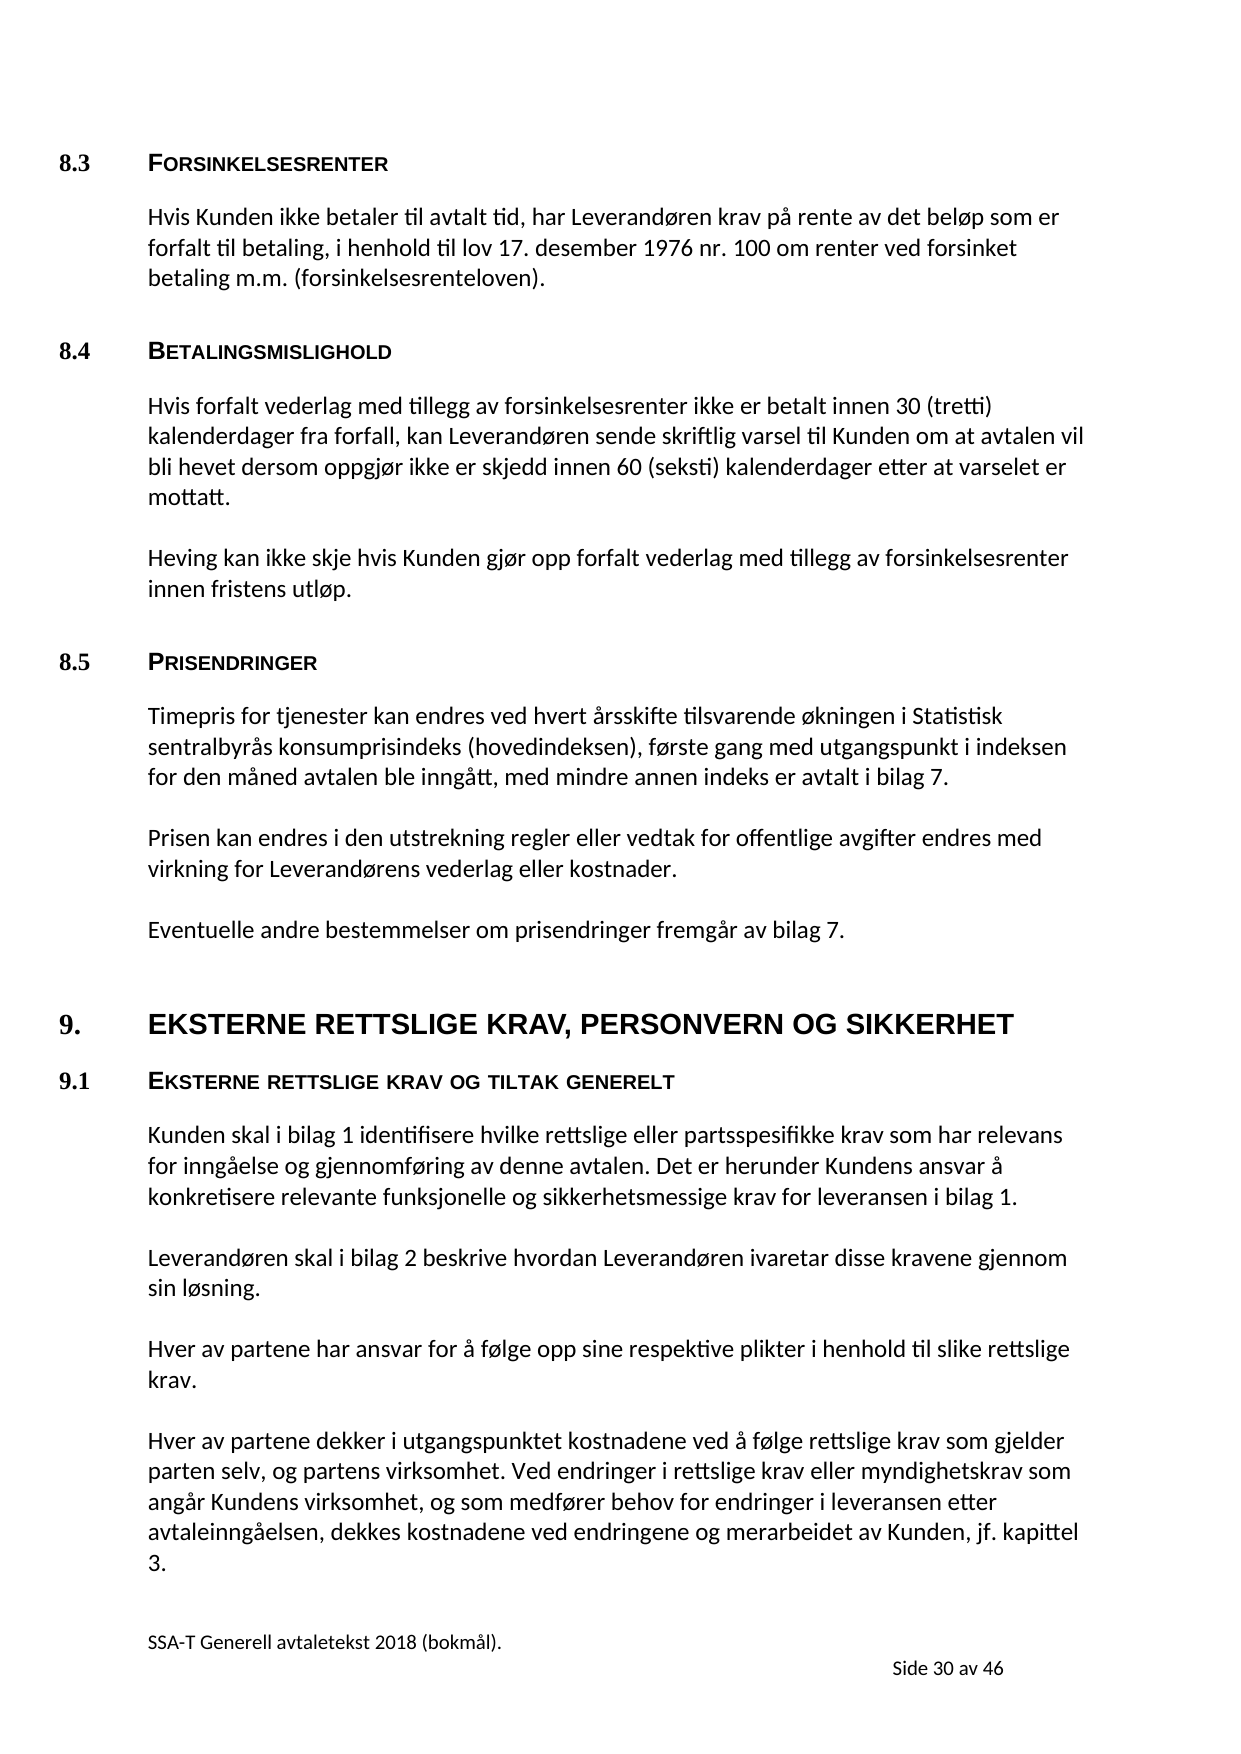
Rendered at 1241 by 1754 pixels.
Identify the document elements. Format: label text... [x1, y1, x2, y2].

text Prisen kan endres i den utstrekning regler eller vedtak for offentlige avgifter endres med virkning for Leverandørens vederlag eller kostnader. [148, 822, 1093, 883]
text Timepris for tjenester kan endres ved hvert årsskifte tilsvarende økningen i Statistisk sentralbyrås konsumprisindeks (hovedindeksen), første gang med utgangspunkt i indeksen for den måned avtalen ble inngått, med mindre annen indeks er avtalt i bilag 7. [148, 700, 1093, 792]
text Hver av partene har ansvar for å følge opp sine respektive plikter i henhold til slike rettslige krav. [148, 1333, 1093, 1394]
subtitle Forsinkelsesrenter [59, 148, 1093, 176]
subtitle Prisendringer [59, 647, 1093, 675]
subtitle Eksterne rettslige krav og tiltak generelt [59, 1066, 1093, 1094]
text Hvis forfalt vederlag med tillegg av forsinkelsesrenter ikke er betalt innen 30 (tretti) kalenderdager fra forfall, kan Leverandøren sende skriftlig varsel til Kunden om at avtalen vil bli hevet dersom oppgjør ikke er skjedd innen 60 (seksti) kalenderdager etter at varselet er mottatt. [148, 390, 1093, 512]
text Hver av partene dekker i utgangspunktet kostnadene ved å følge rettslige krav som gjelder parten selv, og partens virksomhet. Ved endringer i rettslige krav eller myndighetskrav som angår Kundens virksomhet, og som medfører behov for endringer i leveransen etter avtaleinngåelsen, dekkes kostnadene ved endringene og merarbeidet av Kunden, jf. kapittel 3. [148, 1425, 1093, 1577]
subtitle Eksterne rettslige krav, personvern og sikkerhet [59, 1007, 1093, 1041]
text Eventuelle andre bestemmelser om prisendringer fremgår av bilag 7. [148, 914, 1093, 944]
subtitle Betalingsmislighold [59, 336, 1093, 365]
text Heving kan ikke skje hvis Kunden gjør opp forfalt vederlag med tillegg av forsinkelsesrenter innen fristens utløp. [148, 542, 1093, 603]
text Kunden skal i bilag 1 identifisere hvilke rettslige eller partsspesifikke krav som har relevans for inngåelse og gjennomføring av denne avtalen. Det er herunder Kundens ansvar å konkretisere relevante funksjonelle og sikkerhetsmessige krav for leveransen i bilag 1. [148, 1119, 1093, 1211]
text Hvis Kunden ikke betaler til avtalt tid, har Leverandøren krav på rente av det beløp som er forfalt til betaling, i henhold til lov 17. desember 1976 nr. 100 om renter ved forsinket betaling m.m. (forsinkelsesrenteloven). [148, 201, 1093, 293]
text Leverandøren skal i bilag 2 beskrive hvordan Leverandøren ivaretar disse kravene gjennom sin løsning. [148, 1242, 1093, 1303]
